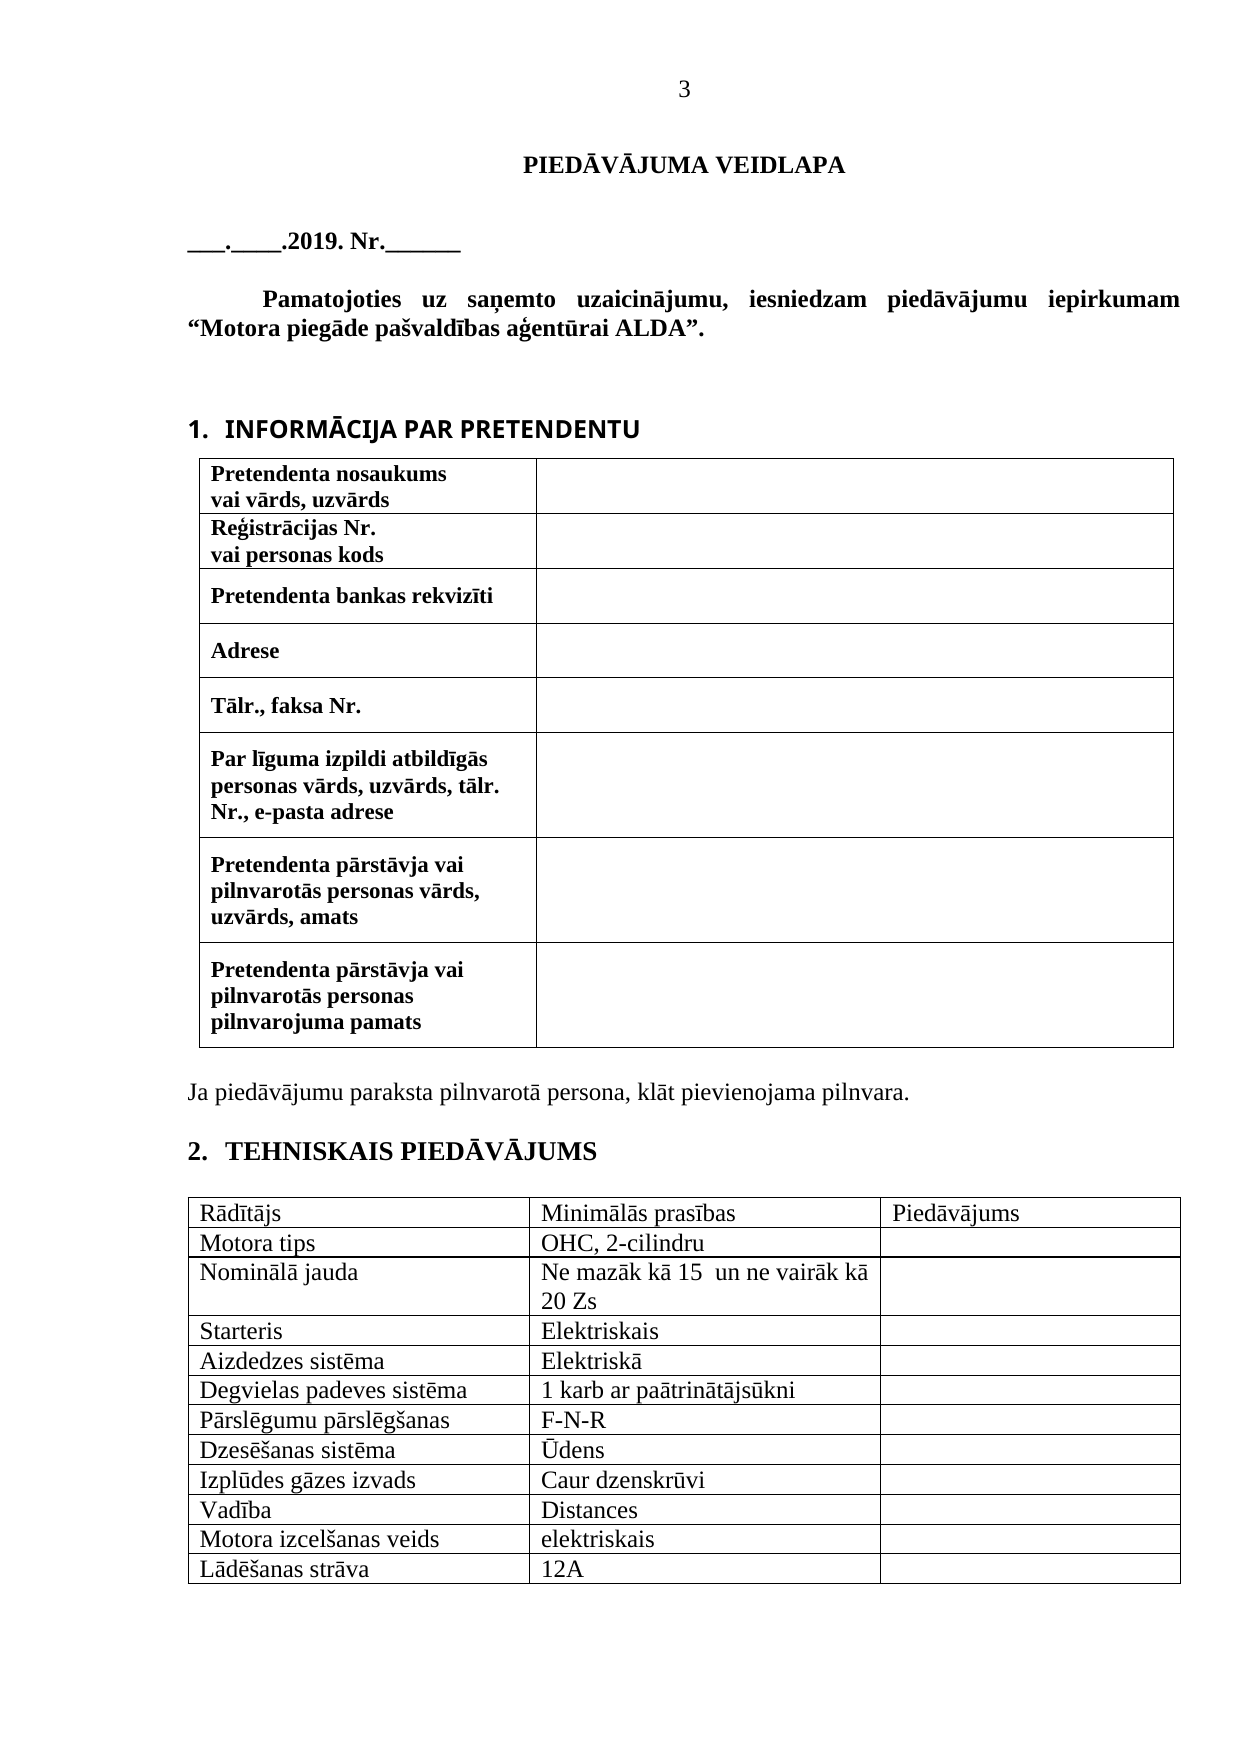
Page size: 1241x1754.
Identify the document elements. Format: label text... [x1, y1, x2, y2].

table_cell [881, 1228, 1180, 1256]
table_cell F-N-R [530, 1405, 880, 1434]
table_cell Adrese [200, 624, 536, 677]
table_cell elektriskais [530, 1525, 880, 1553]
table_header Rādītājs [189, 1198, 529, 1227]
table_cell Motora tips [189, 1228, 529, 1256]
table_cell [881, 1346, 1180, 1374]
table_cell [537, 943, 1173, 1047]
table_cell 1 karb ar paātrinātājsūkni [530, 1376, 880, 1404]
table_cell [537, 624, 1173, 677]
table_header [537, 459, 1173, 513]
table_cell [881, 1554, 1180, 1583]
list TEHNISKAIS PIEDĀVĀJUMS [187, 1134, 1181, 1166]
table_cell Pretendenta bankas rekvizīti [200, 569, 536, 622]
table_cell [881, 1258, 1180, 1315]
table_cell Elektriskais [530, 1316, 880, 1345]
text Ja piedāvājumu paraksta pilnvarotā persona, klāt pievienojama pilnvara. [187, 1077, 1181, 1106]
table_cell Ne mazāk kā 15 un ne vairāk kā 20 Zs [530, 1258, 880, 1315]
table_cell Pretendenta pārstāvja vai pilnvarotās personas pilnvarojuma pamats [200, 943, 536, 1047]
table_cell [537, 678, 1173, 732]
text Pamatojoties uz saņemto uzaicinājumu, iesniedzam piedāvājumu iepirkumam “Motora piegāde pašvaldības aģentūrai ALDA”. [187, 284, 1181, 341]
table_cell [537, 733, 1173, 837]
table_cell Lādēšanas strāva [189, 1554, 529, 1583]
table_header Piedāvājums [881, 1198, 1180, 1227]
table_cell [537, 569, 1173, 622]
table_cell [881, 1465, 1180, 1494]
table_cell Distances [530, 1495, 880, 1523]
table_cell Motora izcelšanas veids [189, 1525, 529, 1553]
table_cell [881, 1405, 1180, 1434]
table_cell OHC, 2-cilindru [530, 1228, 880, 1256]
table_cell Dzesēšanas sistēma [189, 1435, 529, 1464]
table_cell Par līguma izpildi atbildīgās personas vārds, uzvārds, tālr. Nr., e-pasta adrese [200, 733, 536, 837]
table_cell [881, 1495, 1180, 1523]
table_header Pretendenta nosaukums vai vārds, uzvārds [200, 459, 536, 513]
table_cell 12A [530, 1554, 880, 1583]
table_cell Caur dzenskrūvi [530, 1465, 880, 1494]
table_cell Aizdedzes sistēma [189, 1346, 529, 1374]
table_cell Pārslēgumu pārslēgšanas [189, 1405, 529, 1434]
table_cell Izplūdes gāzes izvads [189, 1465, 529, 1494]
table_cell Ūdens [530, 1435, 880, 1464]
table_cell Vadība [189, 1495, 529, 1523]
table_cell [881, 1316, 1180, 1345]
table_cell [537, 514, 1173, 568]
text ___.____.2019. Nr.______ [187, 226, 1181, 255]
table_cell [537, 838, 1173, 942]
list INFORMĀCIJA PAR PRETENDENTU [187, 411, 1181, 446]
text PIEDĀVĀJUMA VEIDLAPA [187, 150, 1181, 179]
table_cell Degvielas padeves sistēma [189, 1376, 529, 1404]
table_cell Pretendenta pārstāvja vai pilnvarotās personas vārds, uzvārds, amats [200, 838, 536, 942]
table_cell [881, 1435, 1180, 1464]
table_header Minimālās prasības [530, 1198, 880, 1227]
table_cell Reģistrācijas Nr. vai personas kods [200, 514, 536, 568]
table_cell [881, 1525, 1180, 1553]
table_cell Starteris [189, 1316, 529, 1345]
table_cell Elektriskā [530, 1346, 880, 1374]
table_cell Nominālā jauda [189, 1258, 529, 1315]
table_cell [881, 1376, 1180, 1404]
table_cell Tālr., faksa Nr. [200, 678, 536, 732]
